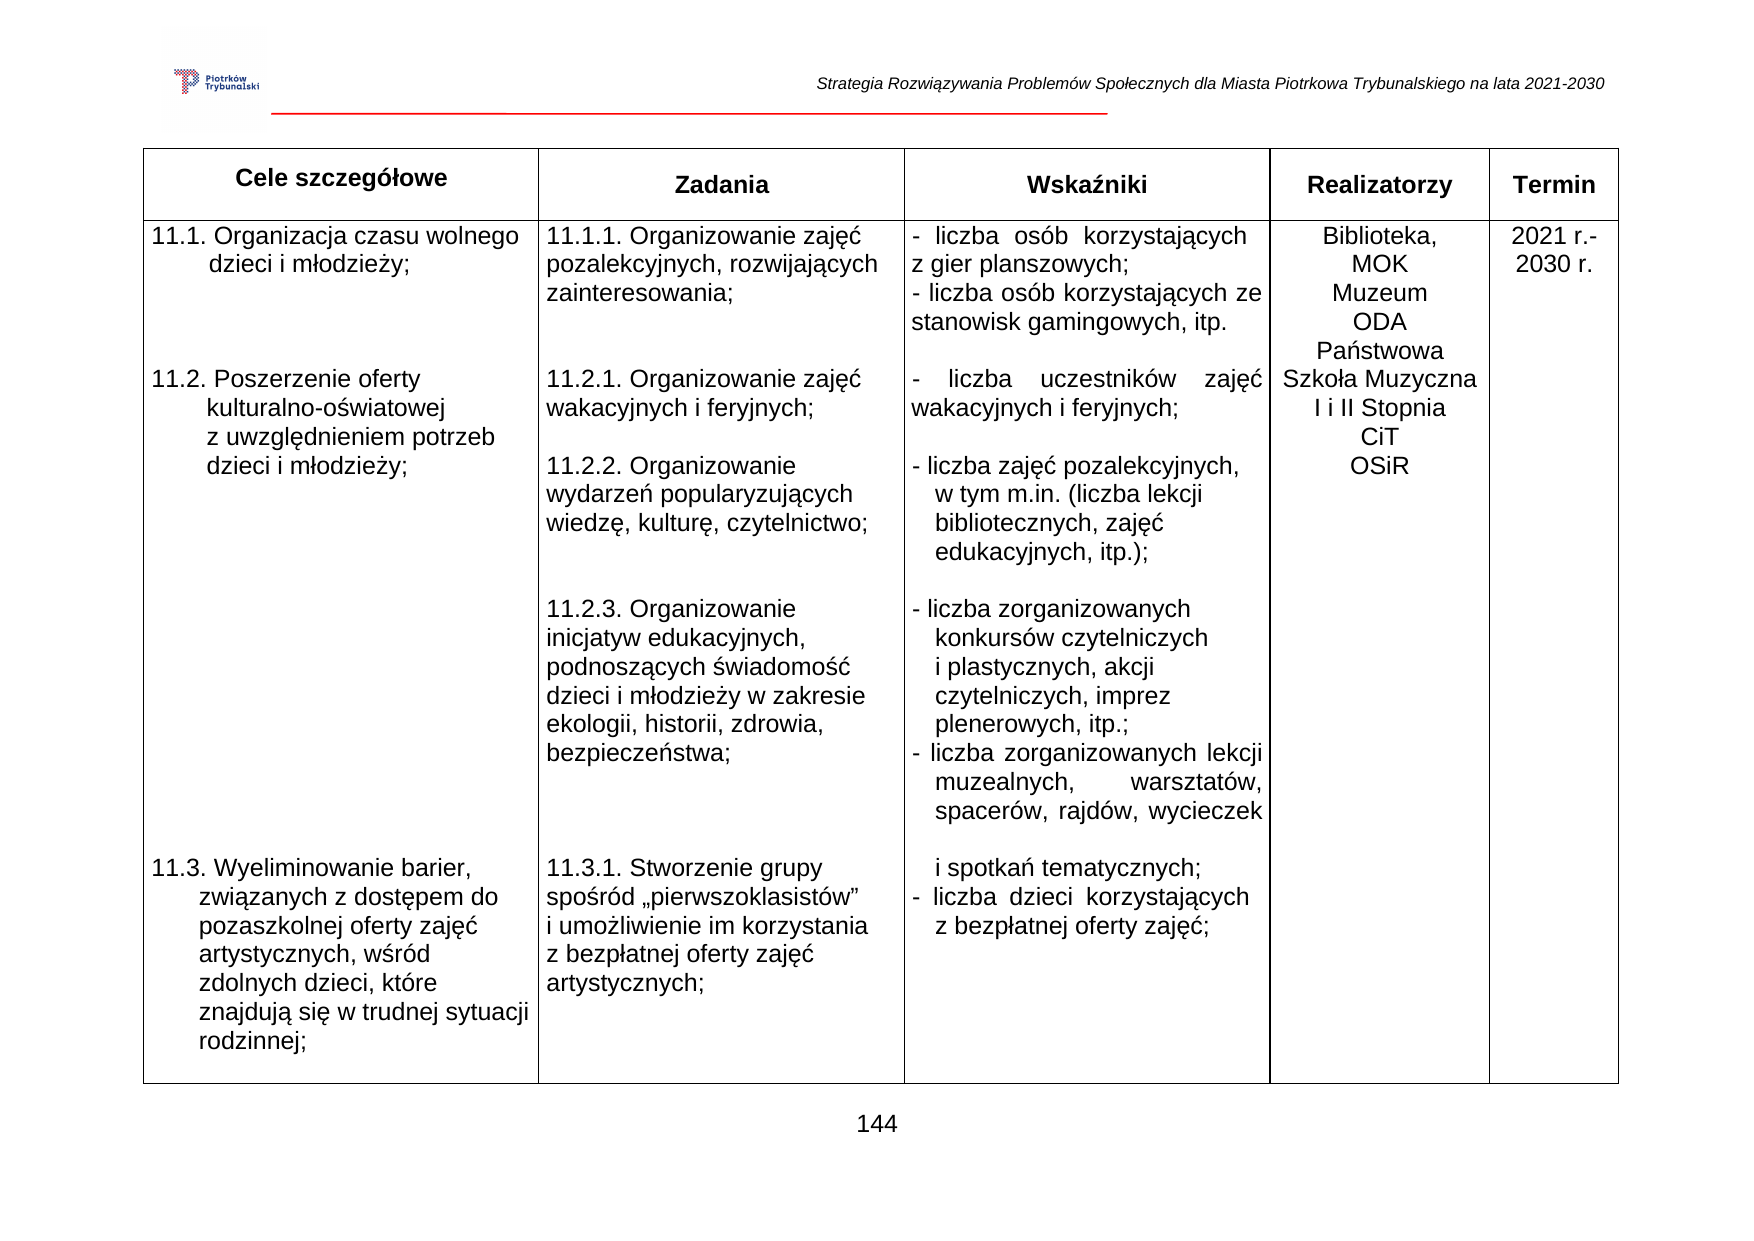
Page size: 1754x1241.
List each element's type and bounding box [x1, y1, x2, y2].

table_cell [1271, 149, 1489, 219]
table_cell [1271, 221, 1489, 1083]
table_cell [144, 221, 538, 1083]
picture [161, 26, 268, 133]
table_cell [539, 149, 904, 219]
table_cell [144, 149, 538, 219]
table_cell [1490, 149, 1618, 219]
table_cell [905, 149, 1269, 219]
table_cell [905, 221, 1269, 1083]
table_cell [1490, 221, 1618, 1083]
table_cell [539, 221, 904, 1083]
